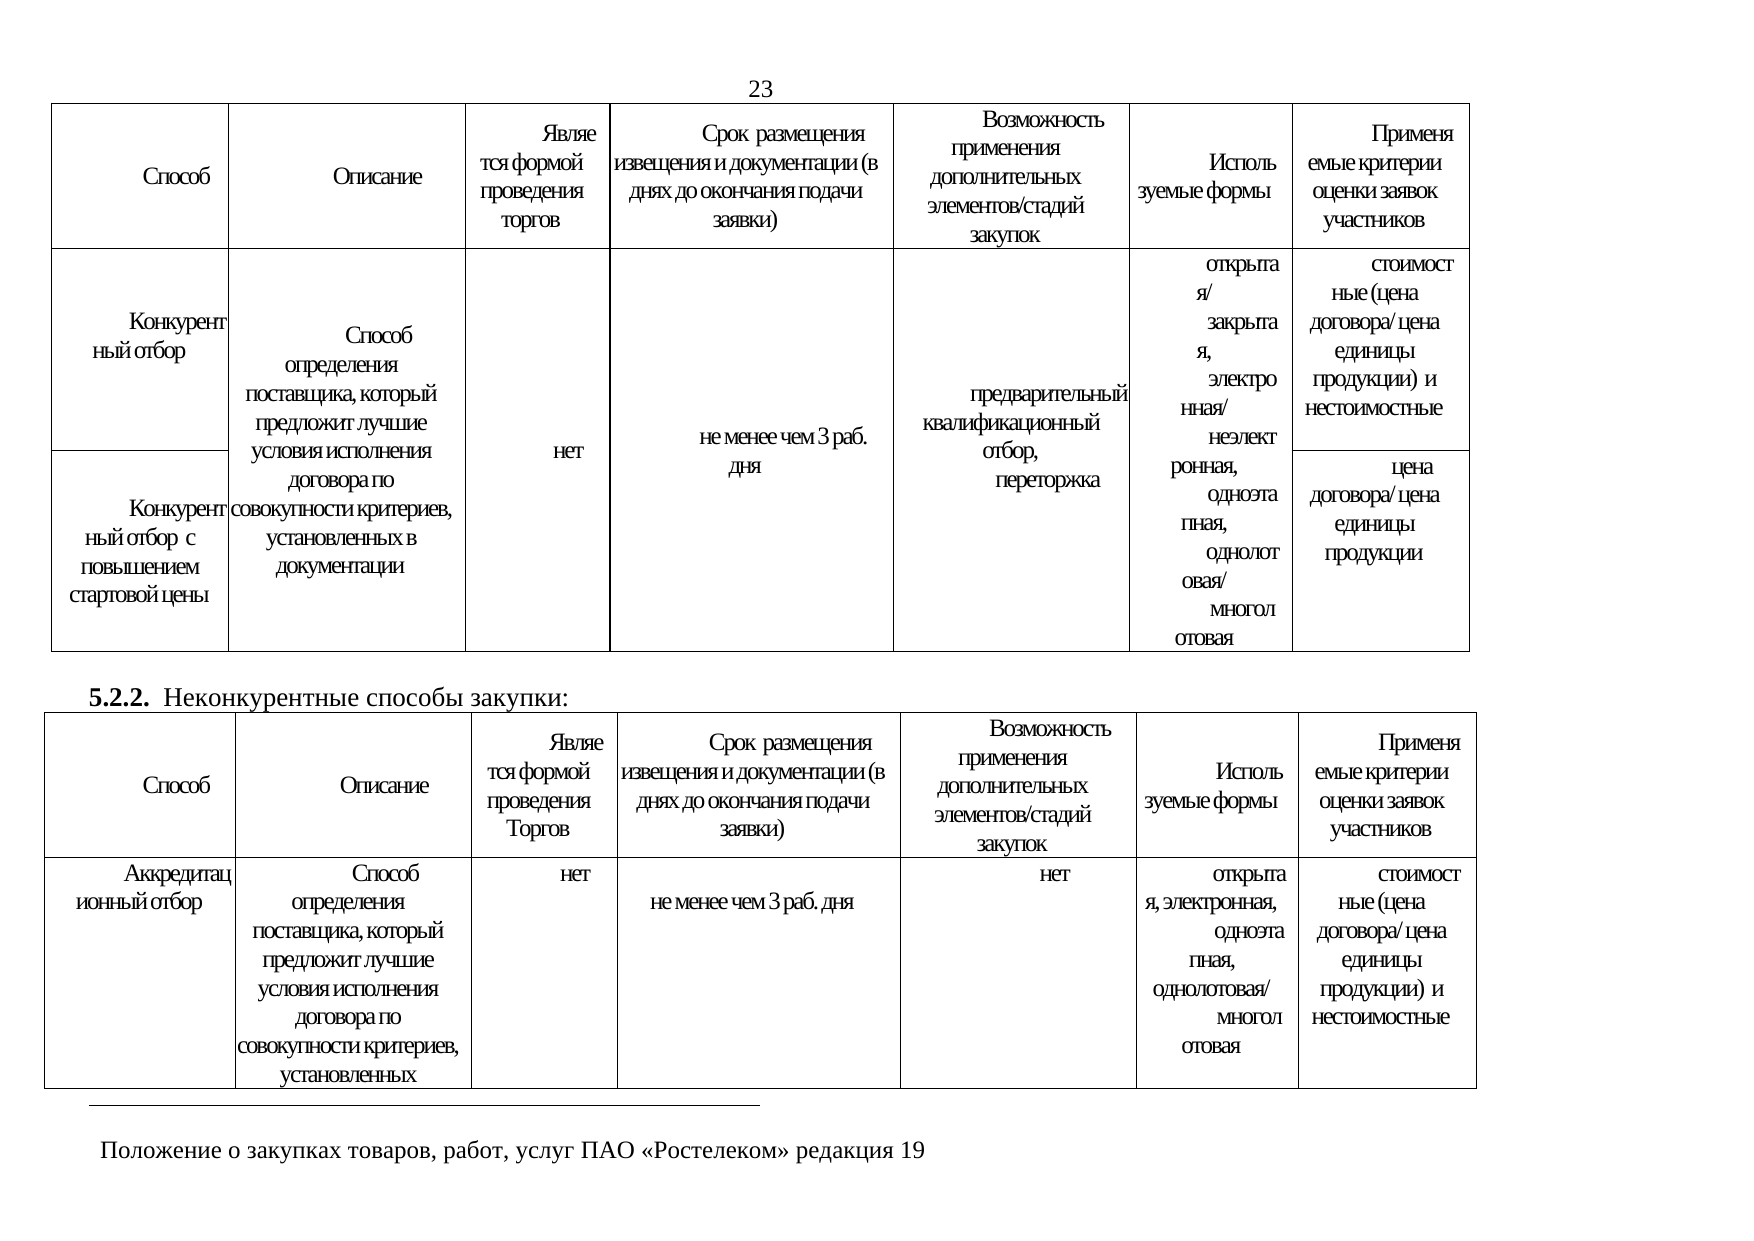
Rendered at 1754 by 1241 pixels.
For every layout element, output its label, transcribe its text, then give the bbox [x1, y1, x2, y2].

table_cell Способ определения поставщика, который предложит лучшие условия исполнения договора по совокупности критериев, установленных документацией [236, 858, 471, 1088]
table_cell нет [466, 249, 609, 651]
table_header Используемые формы [1130, 104, 1292, 247]
table_header Способ [52, 104, 228, 247]
table_cell предварительный квалификационный отбор, переторжка [894, 249, 1129, 651]
table_header Описание [229, 104, 465, 247]
list Неконкурентные способы закупки: [89, 681, 1432, 712]
table_cell Конкурентный отбор [52, 249, 228, 450]
table_cell Аккредитационный отбор [45, 858, 235, 1088]
table_header Применяемые критерии оценки заявок участников [1299, 713, 1476, 857]
table_cell открытая, электронная, одноэтапная, однолотовая/ многолотовая [1137, 858, 1298, 1088]
table_header Возможность применения дополнительных элементов/стадий закупок [894, 104, 1129, 247]
table_cell нет [901, 858, 1136, 1088]
table_header Используемые формы [1137, 713, 1298, 857]
table_header Возможность применения дополнительных элементов/стадий закупок [901, 713, 1136, 857]
table_cell нет [472, 858, 617, 1088]
table_header Применяемые критерии оценки заявок участников [1293, 104, 1469, 247]
table_header Срок размещения извещения и документации (в днях до окончания подачи заявки) [611, 104, 893, 247]
table_cell Способ определения поставщика, который предложит лучшие условия исполнения договора по совокупности критериев, установленных в документации [229, 249, 465, 651]
table_cell стоимостные (цена договора/ цена единицы продукции) и нестоимостные [1293, 249, 1469, 450]
table_header Способ [45, 713, 235, 857]
table_cell открытая/ закрытая, электронная/ неэлектронная, одноэтапная, однолотовая/ многолотовая [1130, 249, 1292, 651]
table_cell Конкурентный отбор с повышением стартовой цены [52, 451, 228, 651]
table_cell не менее чем 3 раб. дня [611, 249, 893, 651]
table_header Описание [236, 713, 471, 857]
table_header Является формой проведения торгов [466, 104, 609, 247]
table_cell цена договора/ цена единицы продукции [1293, 451, 1469, 651]
table_header Срок размещения извещения и документации (в днях до окончания подачи заявки) [618, 713, 900, 857]
table_cell стоимостные (цена договора/ цена единицы продукции) и нестоимостные [1299, 858, 1476, 1088]
table_header Является формой проведения Торгов [472, 713, 617, 857]
table_cell не менее чем 3 раб. дня [618, 858, 900, 1088]
